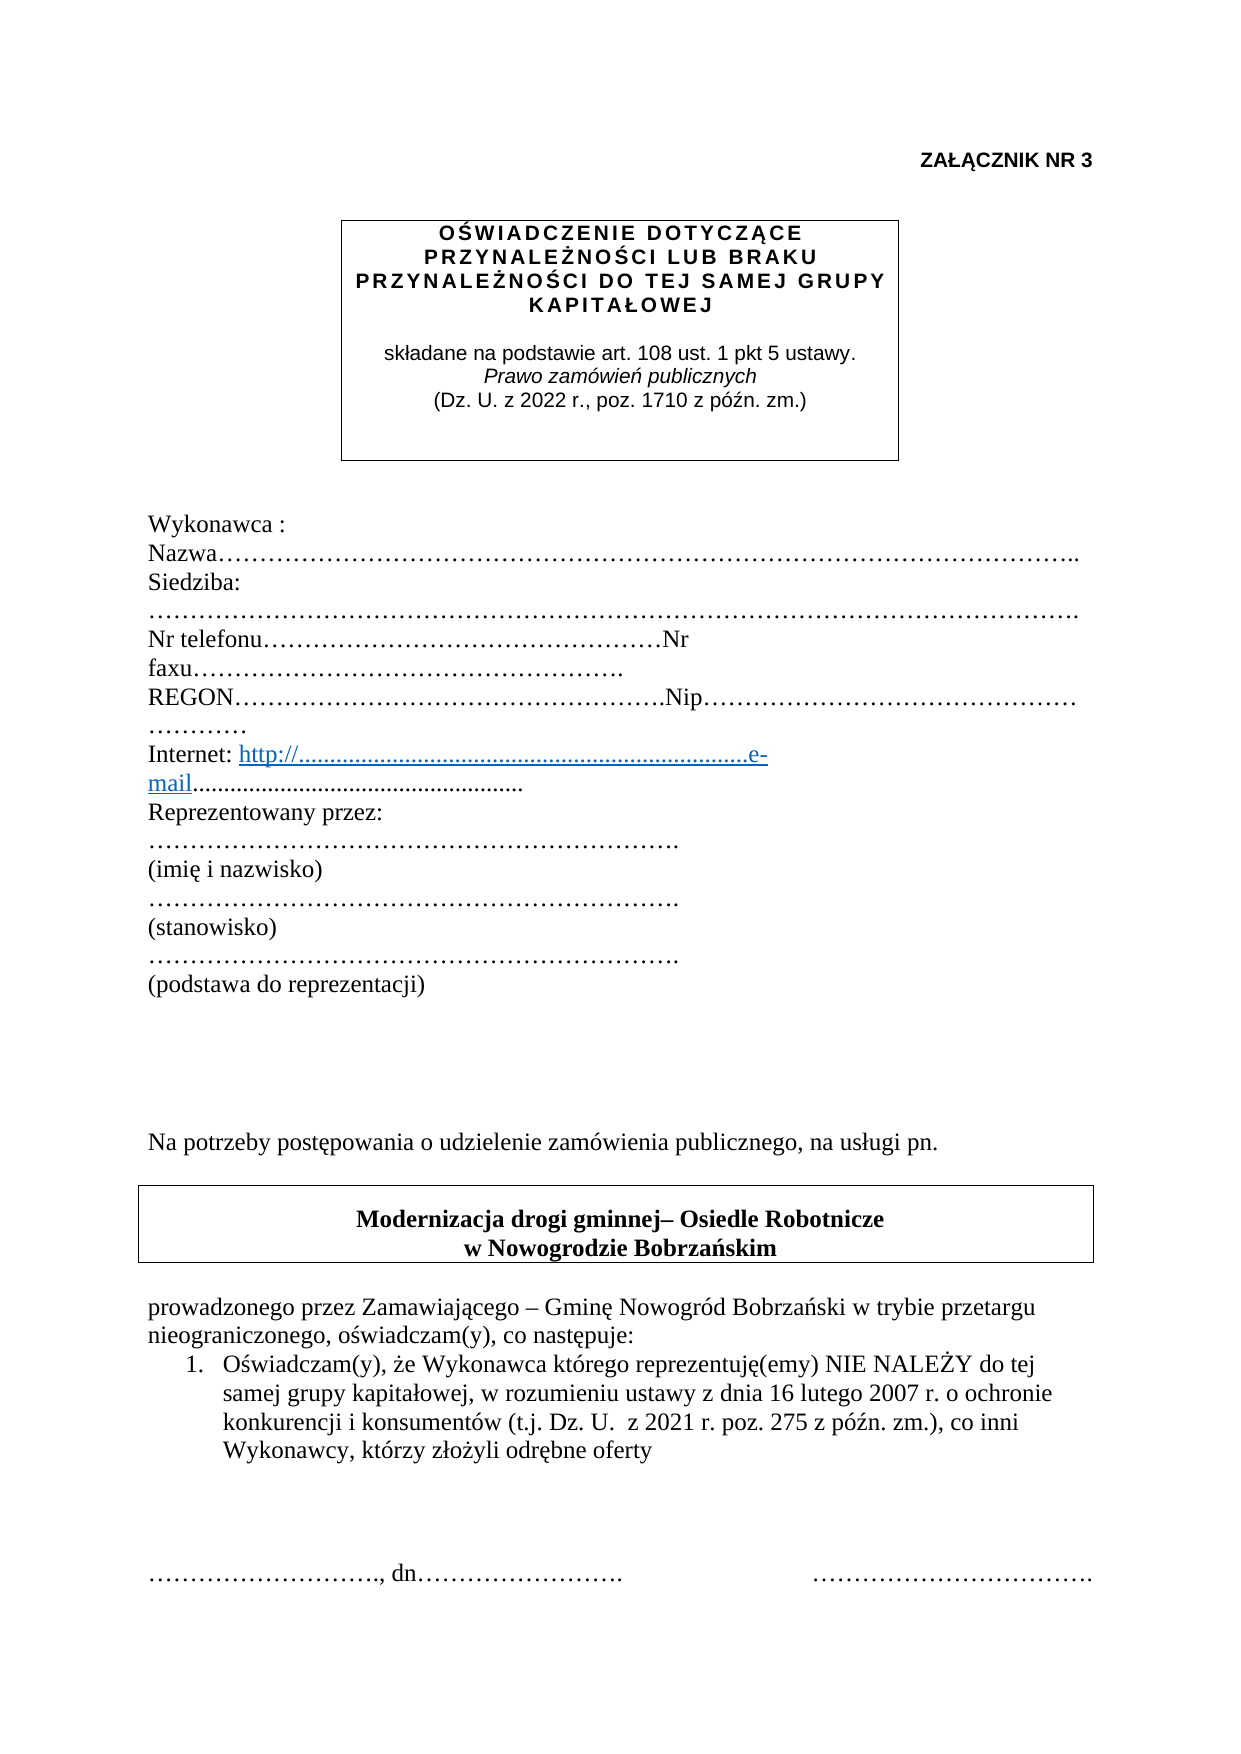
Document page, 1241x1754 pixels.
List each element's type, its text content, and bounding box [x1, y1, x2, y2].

text ………………………………………………………. (stanowisko) [148, 883, 1093, 940]
text Na potrzeby postępowania o udzielenie zamówienia publicznego, na usługi pn. [148, 1127, 1093, 1156]
text ZAŁĄCZNIK NR 3 [148, 148, 1093, 172]
text ………………………., dn……………………. ……………………………. [148, 1558, 1093, 1586]
text ………………………………………………………. (podstawa do reprezentacji) [148, 940, 1093, 998]
text Modernizacja drogi gminnej– Osiedle Robotnicze [139, 1186, 1093, 1213]
text Internet: http://........................................................................e-mail..................................................... [148, 739, 1093, 797]
text Reprezentowany przez: [148, 797, 1093, 825]
text Siedziba: …………………………………………………………………………………………………. [148, 567, 1093, 624]
list Oświadczam(y), że Wykonawca którego reprezentuję(emy) NIE NALEŻY do tej samej grupy kapitałowej, w rozumieniu ustawy z dnia 16 lutego 2007 r. o ochronie konkurencji i konsumentów (t.j. Dz. U. z 2021 r. poz. 275 z późn. zm.), co inni Wykonawcy, którzy złożyli odrębne oferty [185, 1349, 1093, 1464]
text prowadzonego przez Zamawiającego – Gminę Nowogród Bobrzański w trybie przetargu nieograniczonego, oświadczam(y), co następuje: [148, 1292, 1093, 1349]
table_header Oświadczenie dotyczące przynależności lub braku przynależności do tej samej grupy kapitałowej składane na podstawie art. 108 ust. 1 pkt 5 ustawy. Prawo zamówień publicznych (Dz. U. z 2022 r., poz. 1710 z późn. zm.) [342, 221, 898, 460]
text ………………………………………………………. (imię i nazwisko) [148, 825, 1093, 883]
text Nazwa………………………………………………………………………………………….. [148, 538, 1093, 567]
text w Nowogrodzie Bobrzańskim [139, 1213, 1093, 1262]
text REGON…………………………………………….Nip………………………………………………… [148, 682, 1093, 739]
text Wykonawca : [148, 509, 1093, 538]
text Nr telefonu…………………………………………Nr faxu……………………………………………. [148, 624, 1093, 682]
